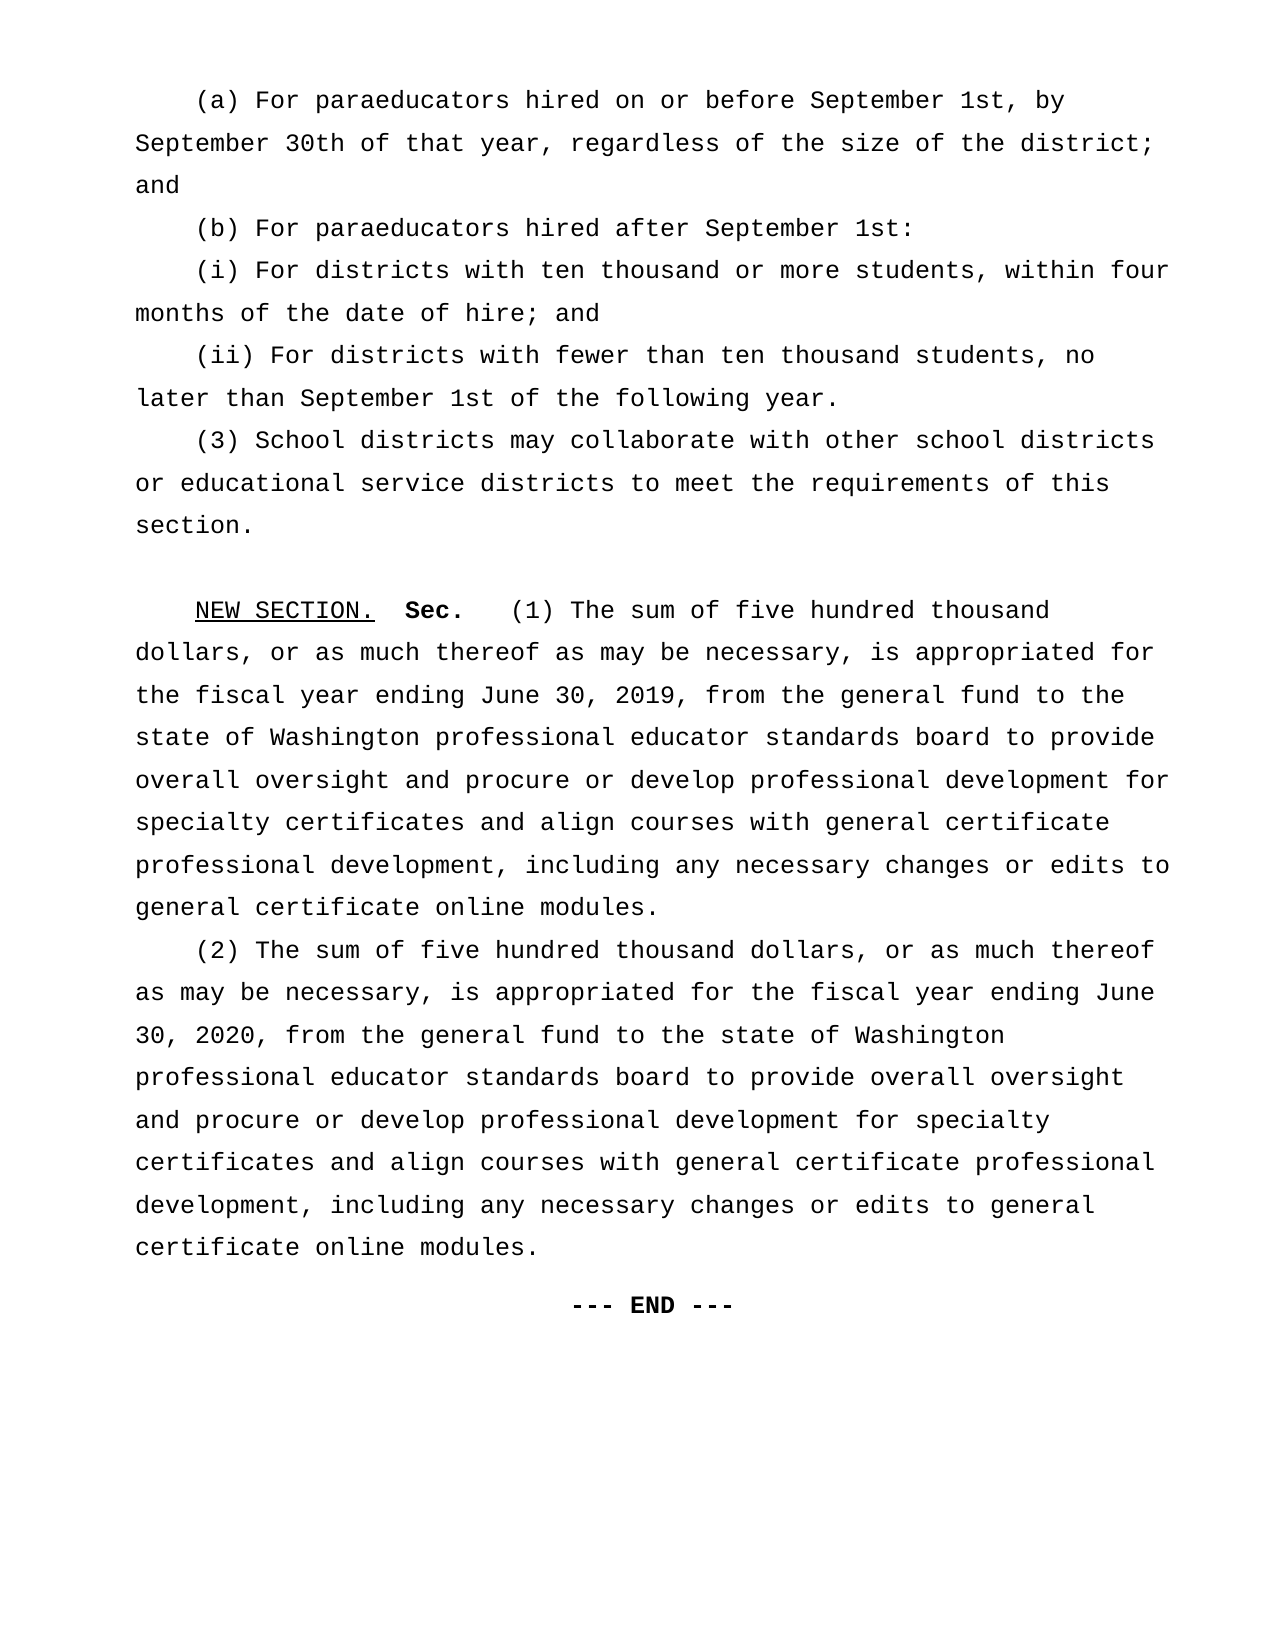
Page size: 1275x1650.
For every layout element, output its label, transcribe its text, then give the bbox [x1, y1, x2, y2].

text --- END --- [135, 1292, 1170, 1321]
text (3) School districts may collaborate with other school districts or educational service districts to meet the requirements of this section. [135, 415, 1170, 542]
text (2) The sum of five hundred thousand dollars, or as much thereof as may be necessary, is appropriated for the fiscal year ending June 30, 2020, from the general fund to the state of Washington professional educator standards board to provide overall oversight and procure or develop professional development for specialty certificates and align courses with general certificate professional development, including any necessary changes or edits to general certificate online modules. [135, 924, 1170, 1264]
text (ii) For districts with fewer than ten thousand students, no later than September 1st of the following year. [135, 330, 1170, 415]
text (i) For districts with ten thousand or more students, within four months of the date of hire; and [135, 245, 1170, 330]
text NEW SECTION. Sec. (1) The sum of five hundred thousand dollars, or as much thereof as may be necessary, is appropriated for the fiscal year ending June 30, 2019, from the general fund to the state of Washington professional educator standards board to provide overall oversight and procure or develop professional development for specialty certificates and align courses with general certificate professional development, including any necessary changes or edits to general certificate online modules. [135, 584, 1170, 924]
text (a) For paraeducators hired on or before September 1st, by September 30th of that year, regardless of the size of the district; and [135, 75, 1170, 202]
text (b) For paraeducators hired after September 1st: [135, 202, 1170, 245]
